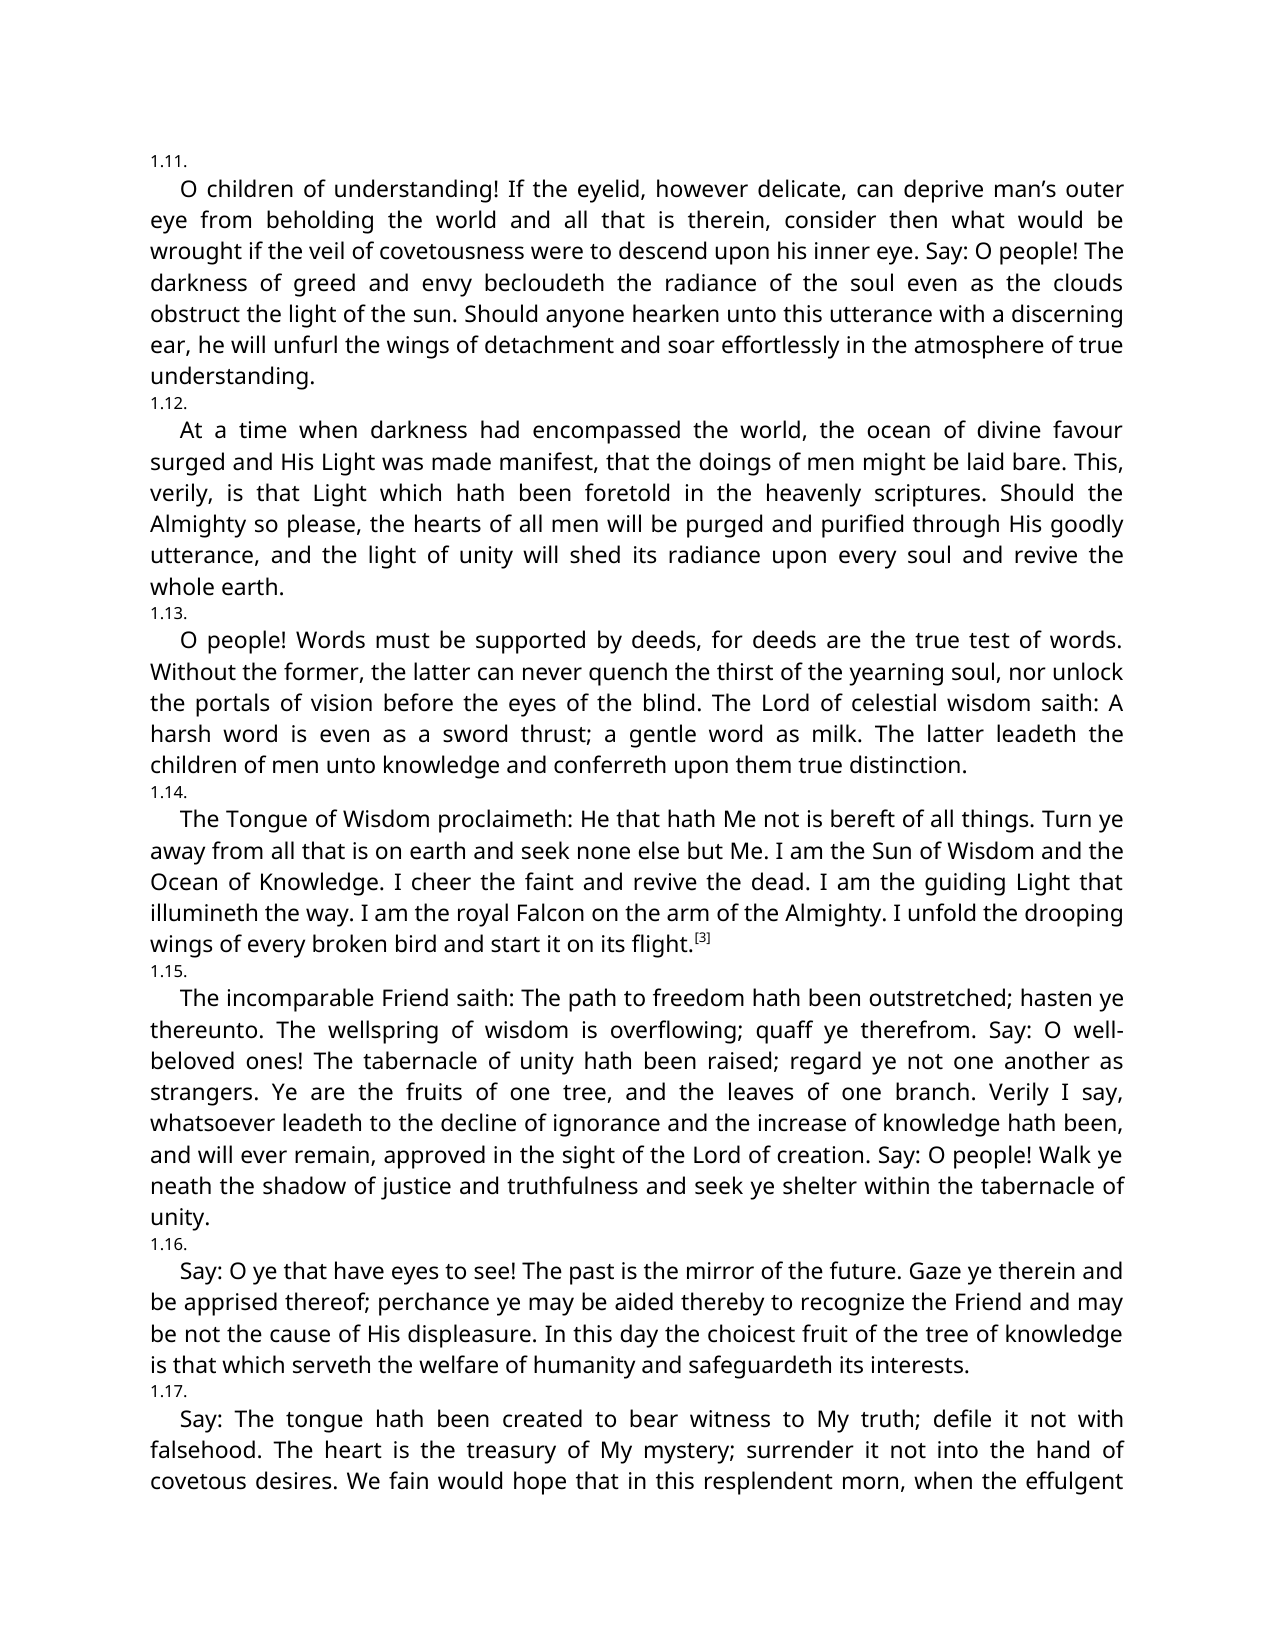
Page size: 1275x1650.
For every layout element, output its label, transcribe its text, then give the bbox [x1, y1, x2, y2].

text 1.16. [150, 1232, 1125, 1255]
text O children of understanding! If the eyelid, however delicate, can deprive man’s outer eye from beholding the world and all that is therein, consider then what would be wrought if the veil of covetousness were to descend upon his inner eye. Say: O people! The darkness of greed and envy becloudeth the radiance of the soul even as the clouds obstruct the light of the sun. Should anyone hearken unto this utterance with a discerning ear, he will unfurl the wings of detachment and soar effortlessly in the atmosphere of true understanding. [150, 173, 1125, 391]
text 1.13. [150, 602, 1125, 624]
text The Tongue of Wisdom proclaimeth: He that hath Me not is bereft of all things. Turn ye away from all that is on earth and seek none else but Me. I am the Sun of Wisdom and the Ocean of Knowledge. I cheer the faint and revive the dead. I am the guiding Light that illumineth the way. I am the royal Falcon on the arm of the Almighty. I unfold the drooping wings of every broken bird and start it on its flight.[3] [150, 803, 1125, 959]
text At a time when darkness had encompassed the world, the ocean of divine favour surged and His Light was made manifest, that the doings of men might be laid bare. This, verily, is that Light which hath been foretold in the heavenly scriptures. Should the Almighty so please, the hearts of all men will be purged and purified through His goodly utterance, and the light of unity will shed its radiance upon every soul and revive the whole earth. [150, 414, 1125, 602]
text 1.12. [150, 391, 1125, 414]
text 1.11. [150, 150, 1125, 173]
text O people! Words must be supported by deeds, for deeds are the true test of words. Without the former, the latter can never quench the thirst of the yearning soul, nor unlock the portals of vision before the eyes of the blind. The Lord of celestial wisdom saith: A harsh word is even as a sword thrust; a gentle word as milk. The latter leadeth the children of men unto knowledge and conferreth upon them true distinction. [150, 624, 1125, 781]
text 1.17. [150, 1380, 1125, 1403]
text Say: O ye that have eyes to see! The past is the mirror of the future. Gaze ye therein and be apprised thereof; perchance ye may be aided thereby to recognize the Friend and may be not the cause of His displeasure. In this day the choicest fruit of the tree of knowledge is that which serveth the welfare of humanity and safeguardeth its interests. [150, 1255, 1125, 1380]
text 1.15. [150, 959, 1125, 982]
text 1.14. [150, 781, 1125, 803]
text The incomparable Friend saith: The path to freedom hath been outstretched; hasten ye thereunto. The wellspring of wisdom is overflowing; quaff ye therefrom. Say: O well-beloved ones! The tabernacle of unity hath been raised; regard ye not one another as strangers. Ye are the fruits of one tree, and the leaves of one branch. Verily I say, whatsoever leadeth to the decline of ignorance and the increase of knowledge hath been, and will ever remain, approved in the sight of the Lord of creation. Say: O people! Walk ye neath the shadow of justice and truthfulness and seek ye shelter within the tabernacle of unity. [150, 982, 1125, 1232]
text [150, 1403, 1125, 1496]
